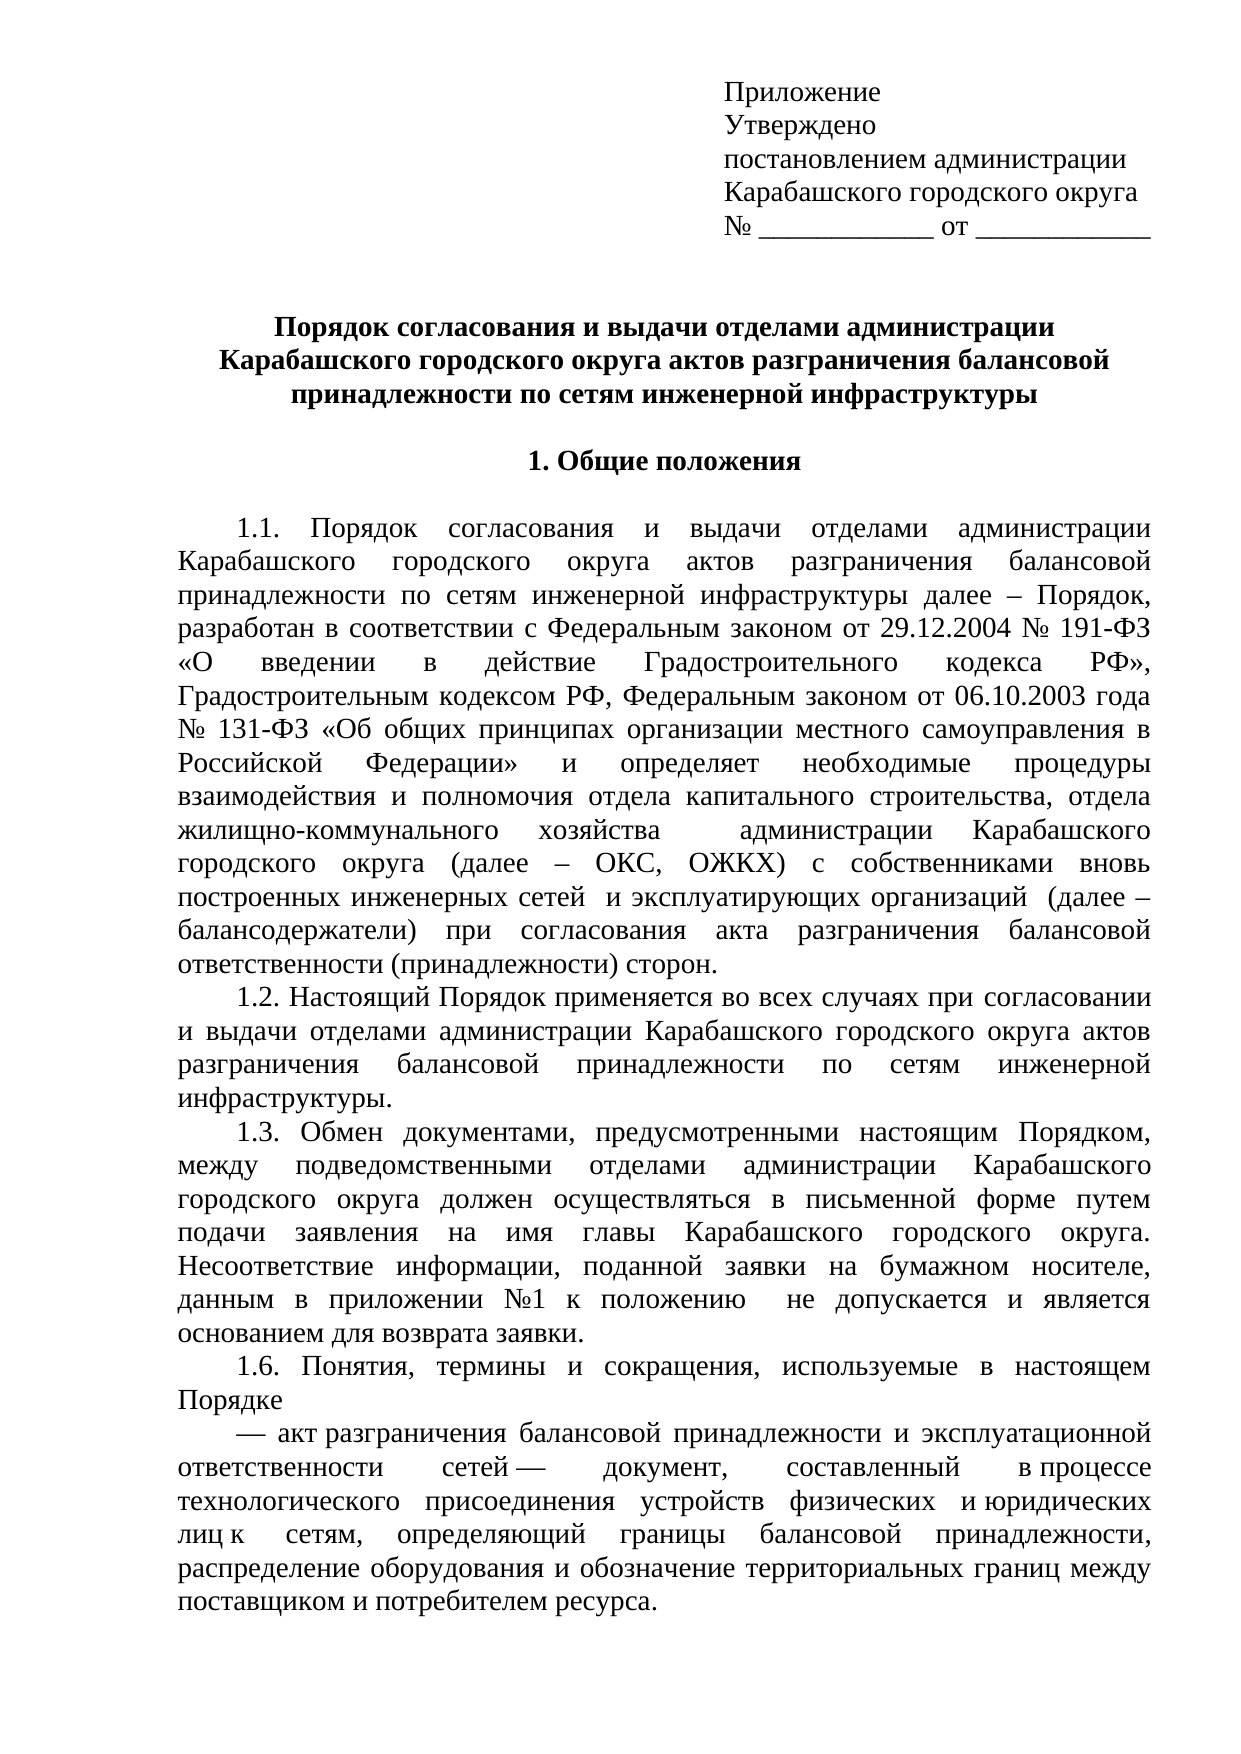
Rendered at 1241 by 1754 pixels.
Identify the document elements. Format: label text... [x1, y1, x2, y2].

text Приложение [723, 74, 1152, 107]
text Карабашского городского округа [723, 174, 1152, 208]
text 1.1. Порядок согласования и выдачи отделами администрации Карабашского городского округа актов разграничения балансовой принадлежности по сетям инженерной инфраструктуры далее – Порядок, разработан в соответствии с Федеральным законом от 29.12.2004 № 191-ФЗ «О введении в действие Градостроительного кодекса РФ», Градостроительным кодексом РФ, Федеральным законом от 06.10.2003 года № 131-ФЗ «Об общих принципах организации местного самоуправления в Российской Федерации» и определяет необходимые процедуры взаимодействия и полномочия отдела капитального строительства, отдела жилищно-коммунального хозяйства администрации Карабашского городского округа (далее – ОКС, ОЖКХ) с собственниками вновь построенных инженерных сетей и эксплуатирующих организаций (далее – балансодержатели) при согласования акта разграничения балансовой ответственности (принадлежности) сторон. [177, 510, 1152, 979]
text — акт разграничения балансовой принадлежности и эксплуатационной ответственности сетей — документ, составленный в процессе технологического присоединения устройств физических и юридических лиц к сетям, определяющий границы балансовой принадлежности, распределение оборудования и обозначение территориальных границ между поставщиком и потребителем ресурса. [177, 1416, 1152, 1617]
text 1.3. Обмен документами, предусмотренными настоящим Порядком, между подведомственными отделами администрации Карабашского городского округа должен осуществляться в письменной форме путем подачи заявления на имя главы Карабашского городского округа. Несоответствие информации, поданной заявки на бумажном носителе, данным в приложении №1 к положению не допускается и является основанием для возврата заявки. [177, 1114, 1152, 1348]
text 1.6. Понятия, термины и сокращения, используемые в настоящем Порядке [177, 1348, 1152, 1416]
text № ____________ от ____________ [723, 208, 1152, 242]
text 1.2. Настоящий Порядок применяется во всех случаях при согласовании и выдачи отделами администрации Карабашского городского округа актов разграничения балансовой принадлежности по сетям инженерной инфраструктуры. [177, 979, 1152, 1114]
text 1. Общие положения [177, 443, 1152, 476]
text постановлением администрации [723, 141, 1152, 174]
text Утверждено [723, 107, 1152, 141]
text Порядок согласования и выдачи отделами администрации Карабашского городского округа актов разграничения балансовой принадлежности по сетям инженерной инфраструктуры [177, 309, 1152, 409]
